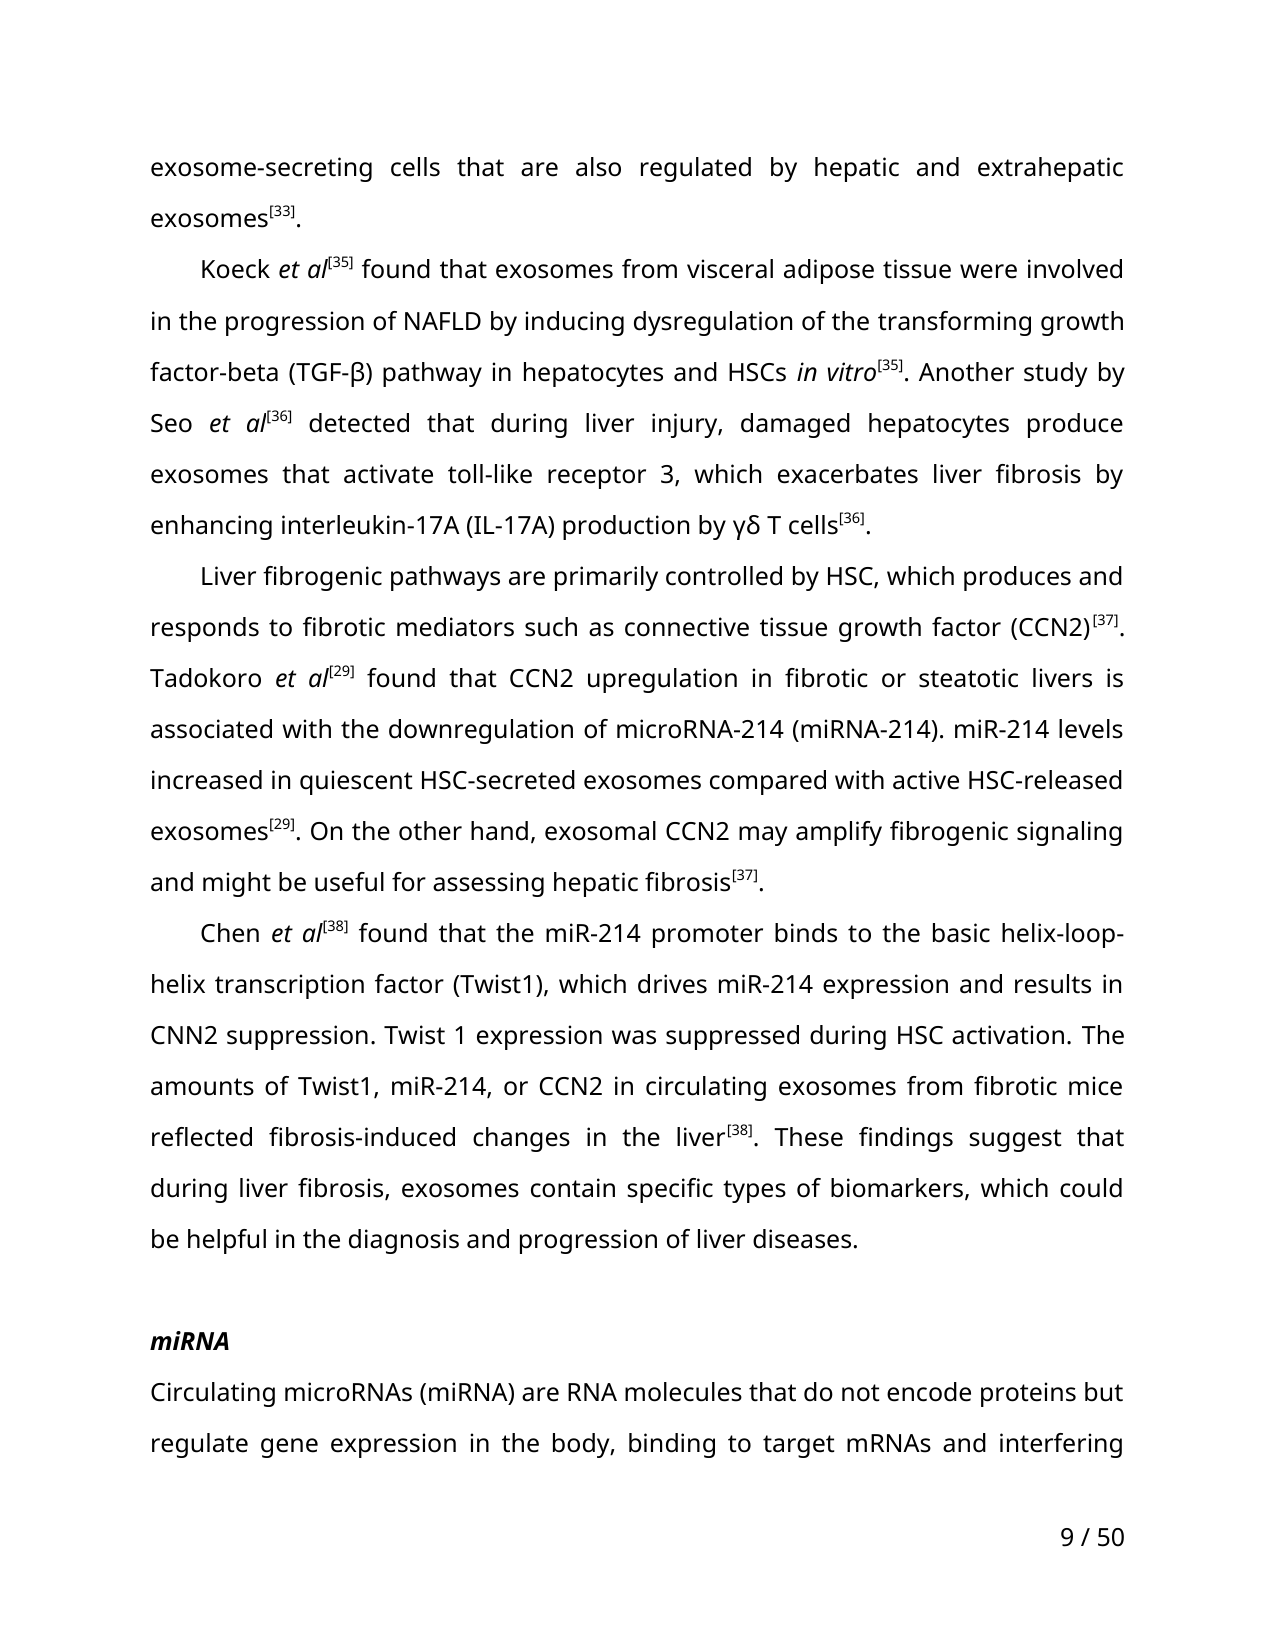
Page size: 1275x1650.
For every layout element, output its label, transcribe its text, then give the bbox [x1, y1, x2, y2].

text Chen et al[38] found that the miR-214 promoter binds to the basic helix-loop-helix transcription factor (Twist1), which drives miR-214 expression and results in CNN2 suppression. Twist 1 expression was suppressed during HSC activation. The amounts of Twist1, miR-214, or CCN2 in circulating exosomes from fibrotic mice reflected fibrosis-induced changes in the liver[38]. These findings suggest that during liver fibrosis, exosomes contain specific types of biomarkers, which could be helpful in the diagnosis and progression of liver diseases. [150, 1103, 1125, 1256]
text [150, 150, 1125, 235]
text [150, 1375, 1125, 1460]
text Liver fibrogenic pathways are primarily controlled by HSC, which produces and responds to fibrotic mediators such as connective tissue growth factor (CCN2)[37]. Tadokoro et al[29] found that CCN2 upregulation in fibrotic or steatotic livers is associated with the downregulation of microRNA-214 (miRNA-214). miR-214 levels increased in quiescent HSC-secreted exosomes compared with active HSC-released exosomes[29]. On the other hand, exosomal CCN2 may amplify fibrogenic signaling and might be useful for assessing hepatic fibrosis[37]. [150, 558, 1125, 899]
text miRNA [150, 1324, 1125, 1358]
text Koeck et al[35] found that exosomes from visceral adipose tissue were involved in the progression of NAFLD by inducing dysregulation of the transforming growth factor-beta (TGF-β) pathway in hepatocytes and HSCs in vitro[35]. Another study by Seo et al[36] detected that during liver injury, damaged hepatocytes produce exosomes that activate toll-like receptor 3, which exacerbates liver fibrosis by enhancing interleukin-17A (IL-17A) production by γδ T cells[36]. [150, 252, 1125, 541]
text Chen et al[38] found that the miR-214 promoter binds to the basic helix-loop-helix transcription factor (Twist1), which drives miR-214 expression and results in CNN2 suppression. Twist 1 expression was suppressed during HSC activation. The amounts of Twist1, miR-214, or CCN2 in circulating exosomes from fibrotic mice reflected fibrosis-induced changes in the liver[38]. These findings suggest that during liver fibrosis, exosomes contain specific types of biomarkers, which could be helpful in the diagnosis and progression of liver diseases. [150, 916, 1125, 1069]
